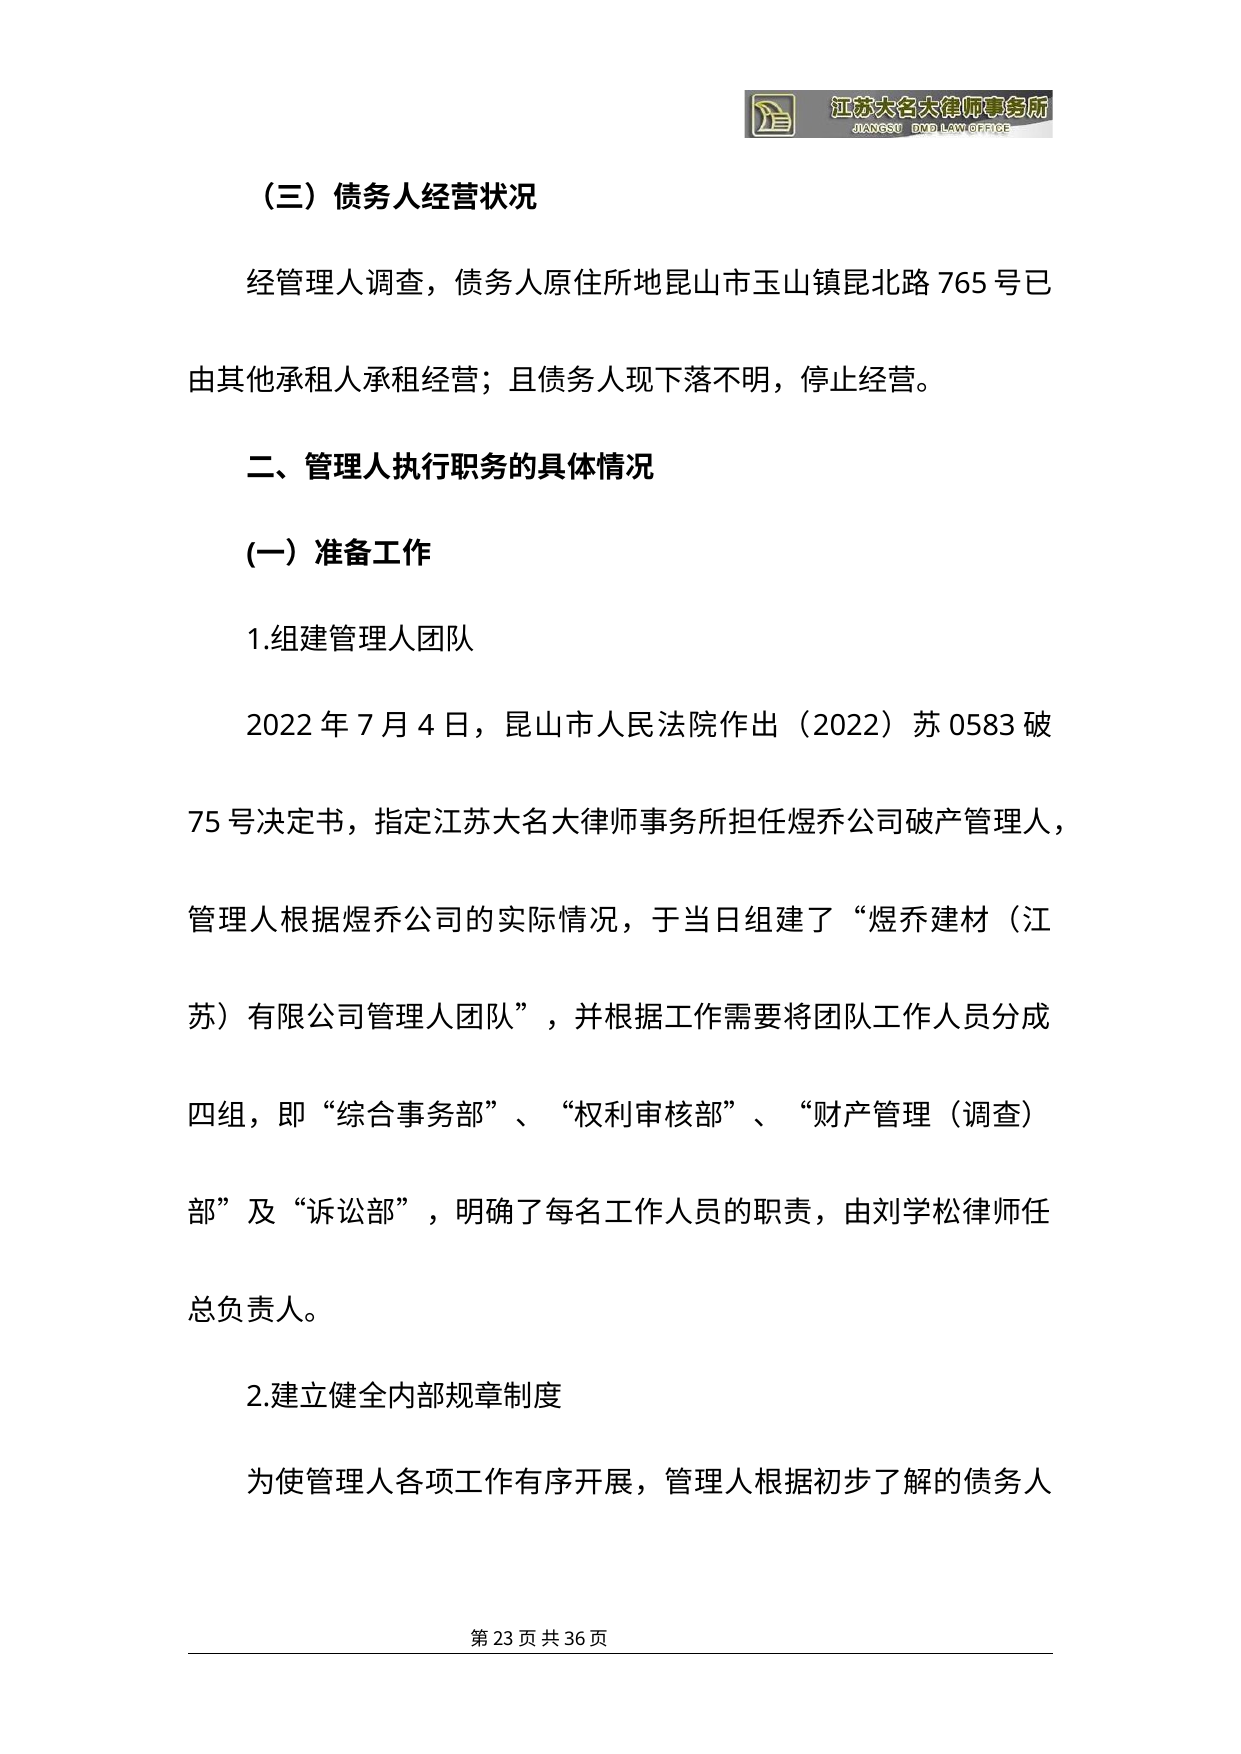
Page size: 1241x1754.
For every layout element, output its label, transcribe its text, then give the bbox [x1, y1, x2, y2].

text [187, 1447, 1053, 1512]
text (一）准备工作 [187, 518, 1053, 583]
text 2022年7月4日，昆山市人民法院作出（2022）苏0583破75号决定书，指定江苏大名大律师事务所担任煜乔公司破产管理人，管理人根据煜乔公司的实际情况，于当日组建了“煜乔建材（江苏）有限公司管理人团队”，并根据工作需要将团队工作人员分成四组，即“综合事务部”、“权利审核部”、“财产管理（调查）部”及“诉讼部”，明确了每名工作人员的职责，由刘学松律师任总负责人。 [187, 690, 1053, 1340]
text 二、管理人执行职务的具体情况 [187, 432, 1053, 497]
text 2.建立健全内部规章制度 [187, 1361, 1053, 1426]
list 债务人经营状况 [187, 162, 1053, 227]
picture [744, 90, 1053, 138]
text 1.组建管理人团队 [187, 604, 1053, 669]
text 经管理人调查，债务人原住所地昆山市玉山镇昆北路765号已由其他承租人承租经营；且债务人现下落不明，停止经营。 [187, 248, 1053, 411]
